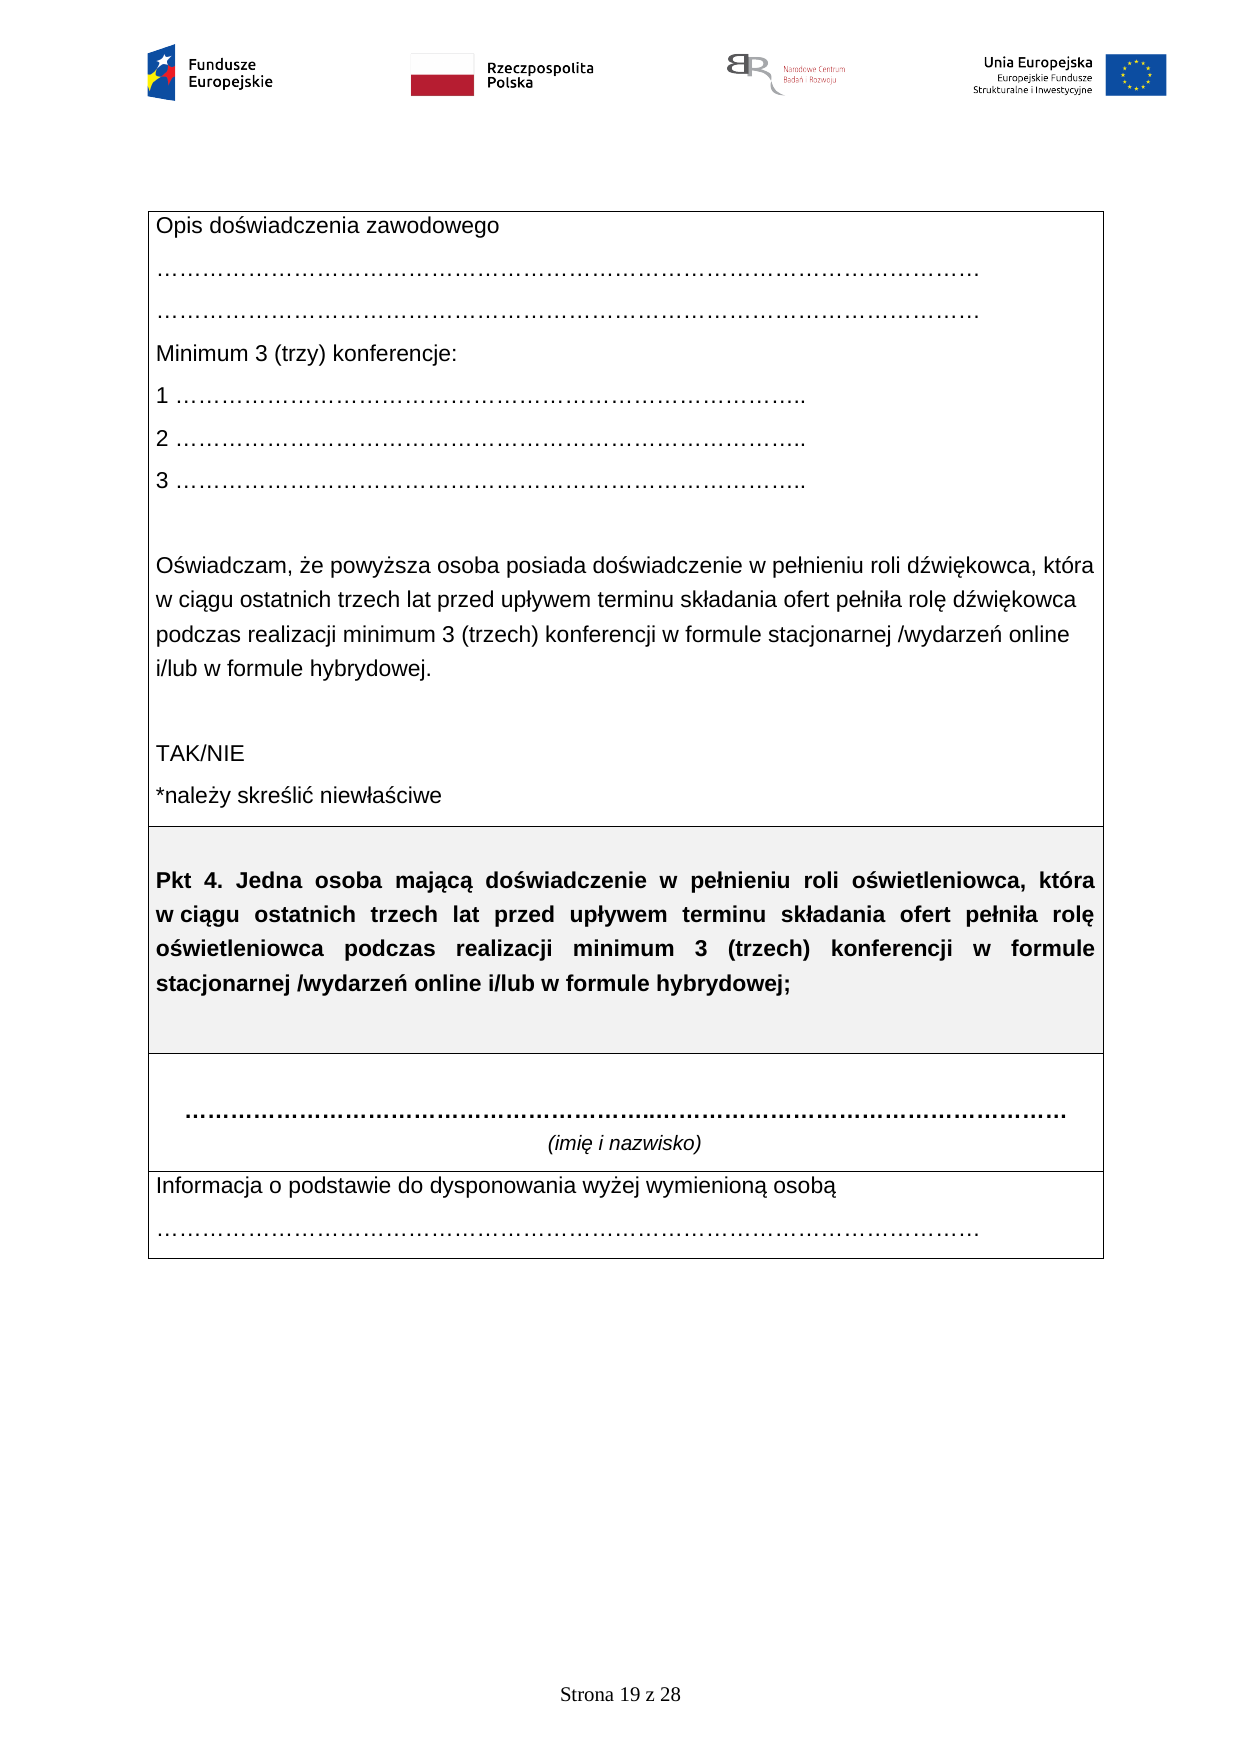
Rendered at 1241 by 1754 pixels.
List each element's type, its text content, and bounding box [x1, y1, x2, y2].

table_cell ……………………………………………………..……………………………………………… (imię i nazwisko) [149, 1054, 1103, 1171]
table_cell Opis doświadczenia zawodowego ……………………………………………………………………………………………… ……………………………………………………………………………………………… Minimum 3 (trzy) konferencje: 1 ……………………………………………………………………….. 2 ……………………………………………………………………….. 3 ……………………………………………………………………….. Oświadczam, że powyższa osoba posiada doświadczenie w pełnieniu roli dźwiękowca, która w ciągu ostatnich trzech lat przed upływem terminu składania ofert pełniła rolę dźwiękowca podczas realizacji minimum 3 (trzech) konferencji w formule stacjonarnej /wydarzeń online i/lub w formule hybrydowej. TAK/NIE *należy skreślić niewłaściwe [149, 212, 1103, 826]
table_cell Pkt 4. Jedna osoba mającą doświadczenie w pełnieniu roli oświetleniowca, która w ciągu ostatnich trzech lat przed upływem terminu składania ofert pełniła rolę oświetleniowca podczas realizacji minimum 3 (trzech) konferencji w formule stacjonarnej /wydarzeń online i/lub w formule hybrydowej; [149, 827, 1103, 1053]
table_cell Informacja o podstawie do dysponowania wyżej wymienioną osobą ……………………………………………………………………………………………… [149, 1172, 1103, 1258]
picture [147, 44, 1167, 101]
